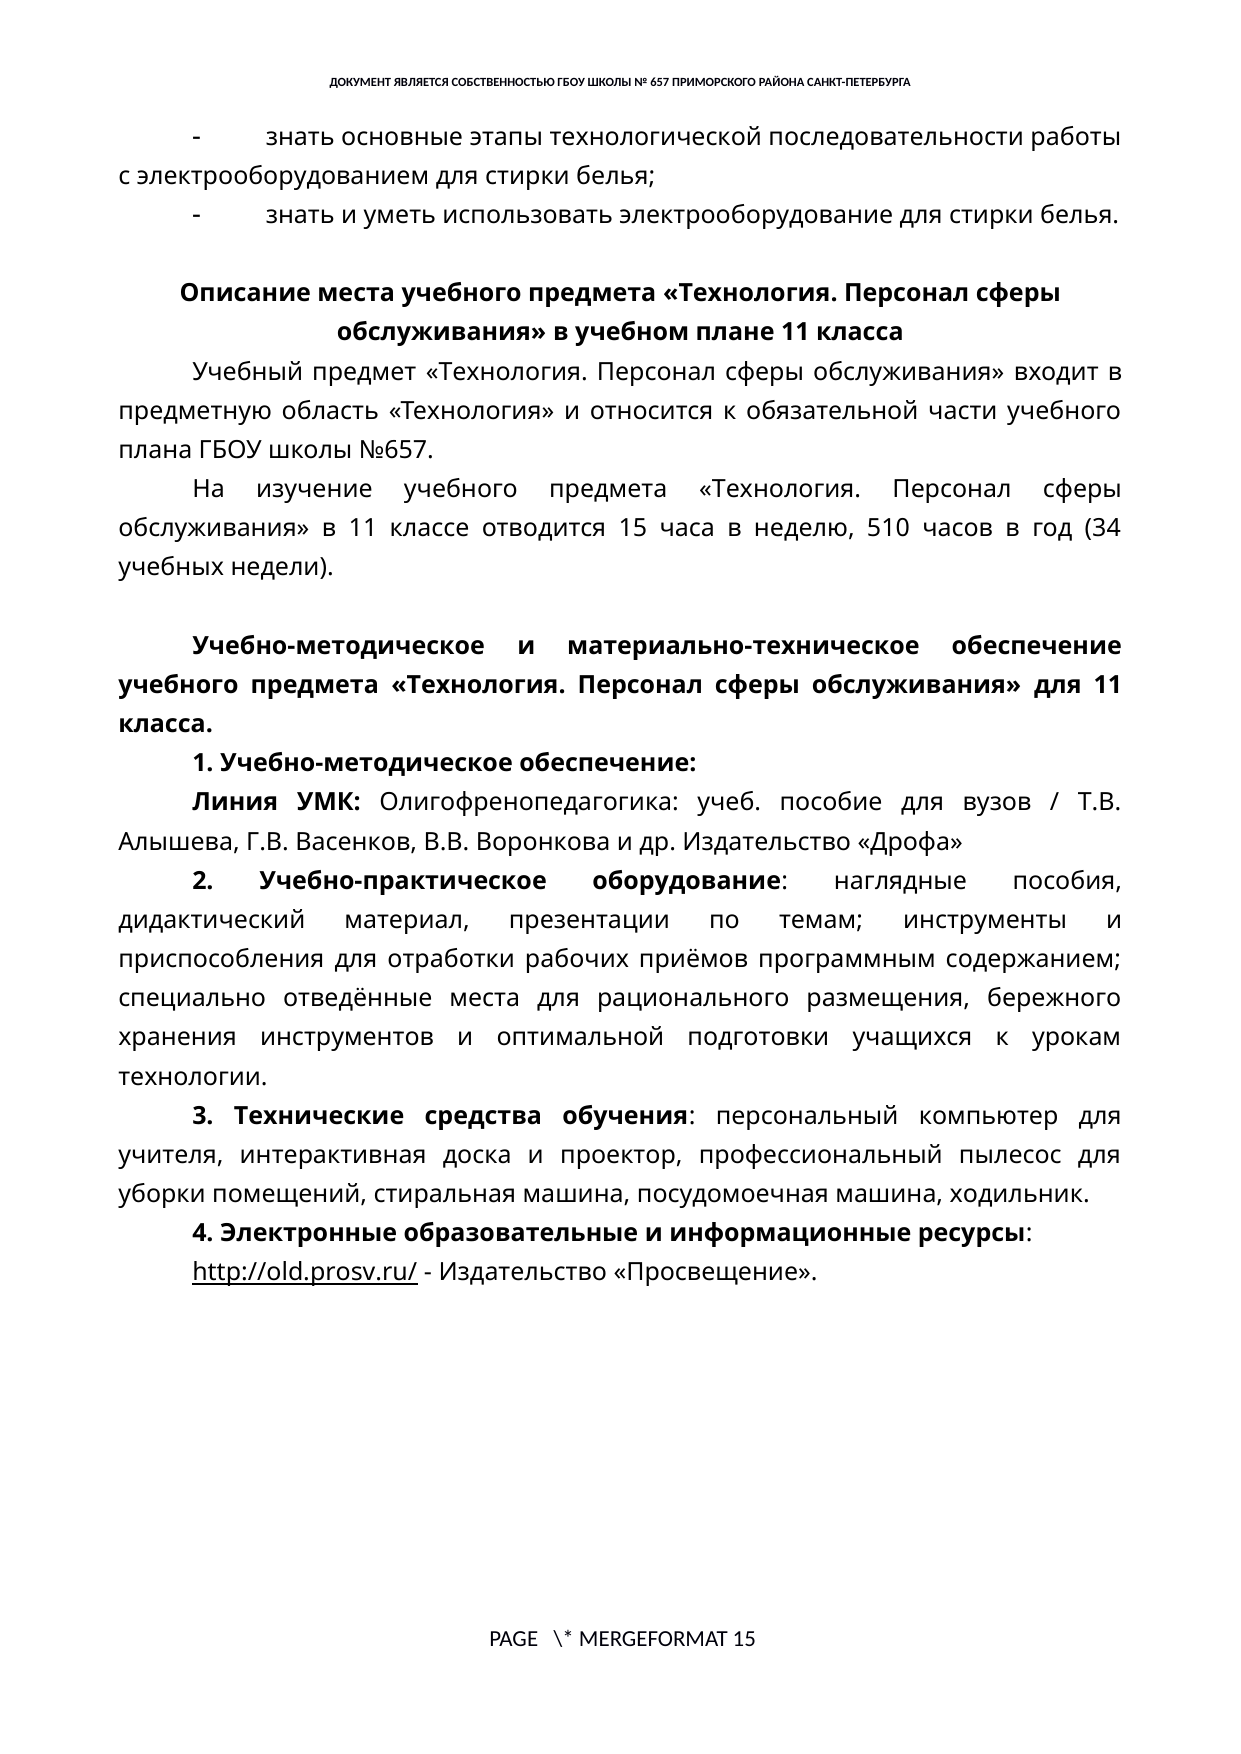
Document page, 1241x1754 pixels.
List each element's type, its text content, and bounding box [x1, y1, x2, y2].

list знать и уметь использовать электрооборудование для стирки белья. [118, 196, 1122, 231]
text На изучение учебного предмета «Технология. Персонал сферы обслуживания» в 11 классе отводится 15 часа в неделю, 510 часов в год (34 учебных недели). [118, 471, 1122, 583]
text http://old.prosv.ru/ - Издательство «Просвещение». [118, 1254, 1122, 1288]
text Учебный предмет «Технология. Персонал сферы обслуживания» входит в предметную область «Технология» и относится к обязательной части учебного плана ГБОУ школы №657. [118, 353, 1122, 466]
text 4. Электронные образовательные и информационные ресурсы: [118, 1215, 1122, 1249]
text 1. Учебно-методическое обеспечение: [118, 745, 1122, 779]
list знать основные этапы технологической последовательности работы с электрооборудованием для стирки белья; [118, 118, 1122, 191]
text Описание места учебного предмета «Технология. Персонал сферы обслуживания» в учебном плане 11 класса [118, 275, 1122, 348]
text 3. Технические средства обучения: персональный компьютер для учителя, интерактивная доска и проектор, профессиональный пылесос для уборки помещений, стиральная машина, посудомоечная машина, ходильник. [118, 1097, 1122, 1210]
text Линия УМК: Олигофренопедагогика: учеб. пособие для вузов / Т.В. Алышева, Г.В. Васенков, В.В. Воронкова и др. Издательство «Дрофа» [118, 784, 1122, 857]
text Учебно-методическое и материально-техническое обеспечение учебного предмета «Технология. Персонал сферы обслуживания» для 11 класса. [118, 627, 1122, 740]
text 2. Учебно-практическое оборудование: наглядные пособия, дидактический материал, презентации по темам; инструменты и приспособления для отработки рабочих приёмов программным содержанием; специально отведённые места для рационального размещения, бережного хранения инструментов и оптимальной подготовки учащихся к урокам технологии. [118, 862, 1122, 1092]
